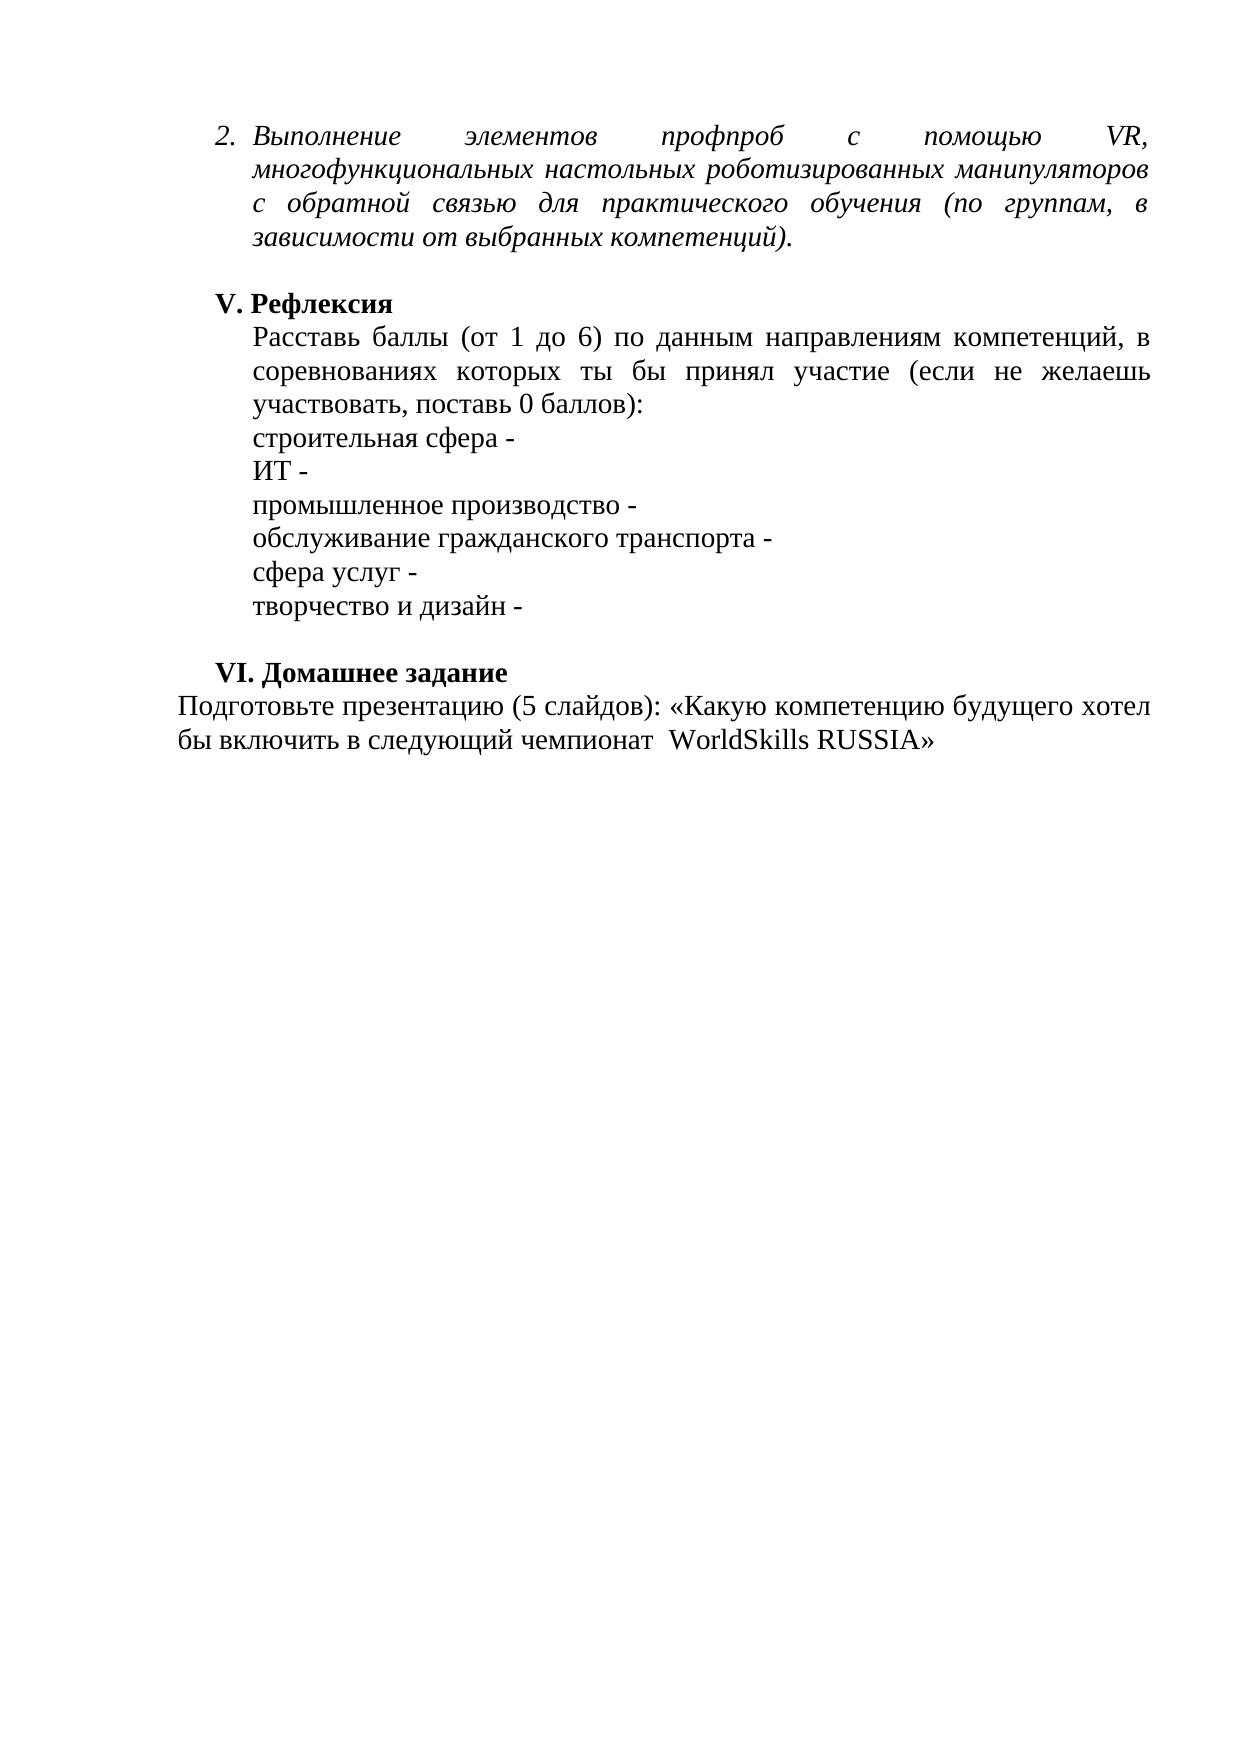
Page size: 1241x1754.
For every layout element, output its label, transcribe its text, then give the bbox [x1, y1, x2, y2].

text V. Рефлексия [215, 286, 1152, 319]
text ИТ - [252, 453, 1152, 487]
text Подготовьте презентацию (5 слайдов): «Какую компетенцию будущего хотел бы включить в следующий чемпионат WorldSkills RUSSIA» [177, 688, 1152, 755]
text VI. Домашнее задание [215, 655, 1152, 688]
text творчество и дизайн - [252, 588, 1152, 621]
text строительная сфера - [252, 420, 1152, 453]
text промышленное производство - [252, 487, 1152, 521]
list Выполнение элементов профпроб с помощью VR, многофункциональных настольных роботизированных манипуляторов с обратной связью для практического обучения (по группам, в зависимости от выбранных компетенций). [215, 118, 1152, 252]
text сфера услуг - [252, 554, 1152, 588]
text Расставь баллы (от 1 до 6) по данным направлениям компетенций, в соревнованиях которых ты бы принял участие (если не желаешь участвовать, поставь 0 баллов): [252, 319, 1152, 420]
text обслуживание гражданского транспорта - [252, 521, 1152, 554]
